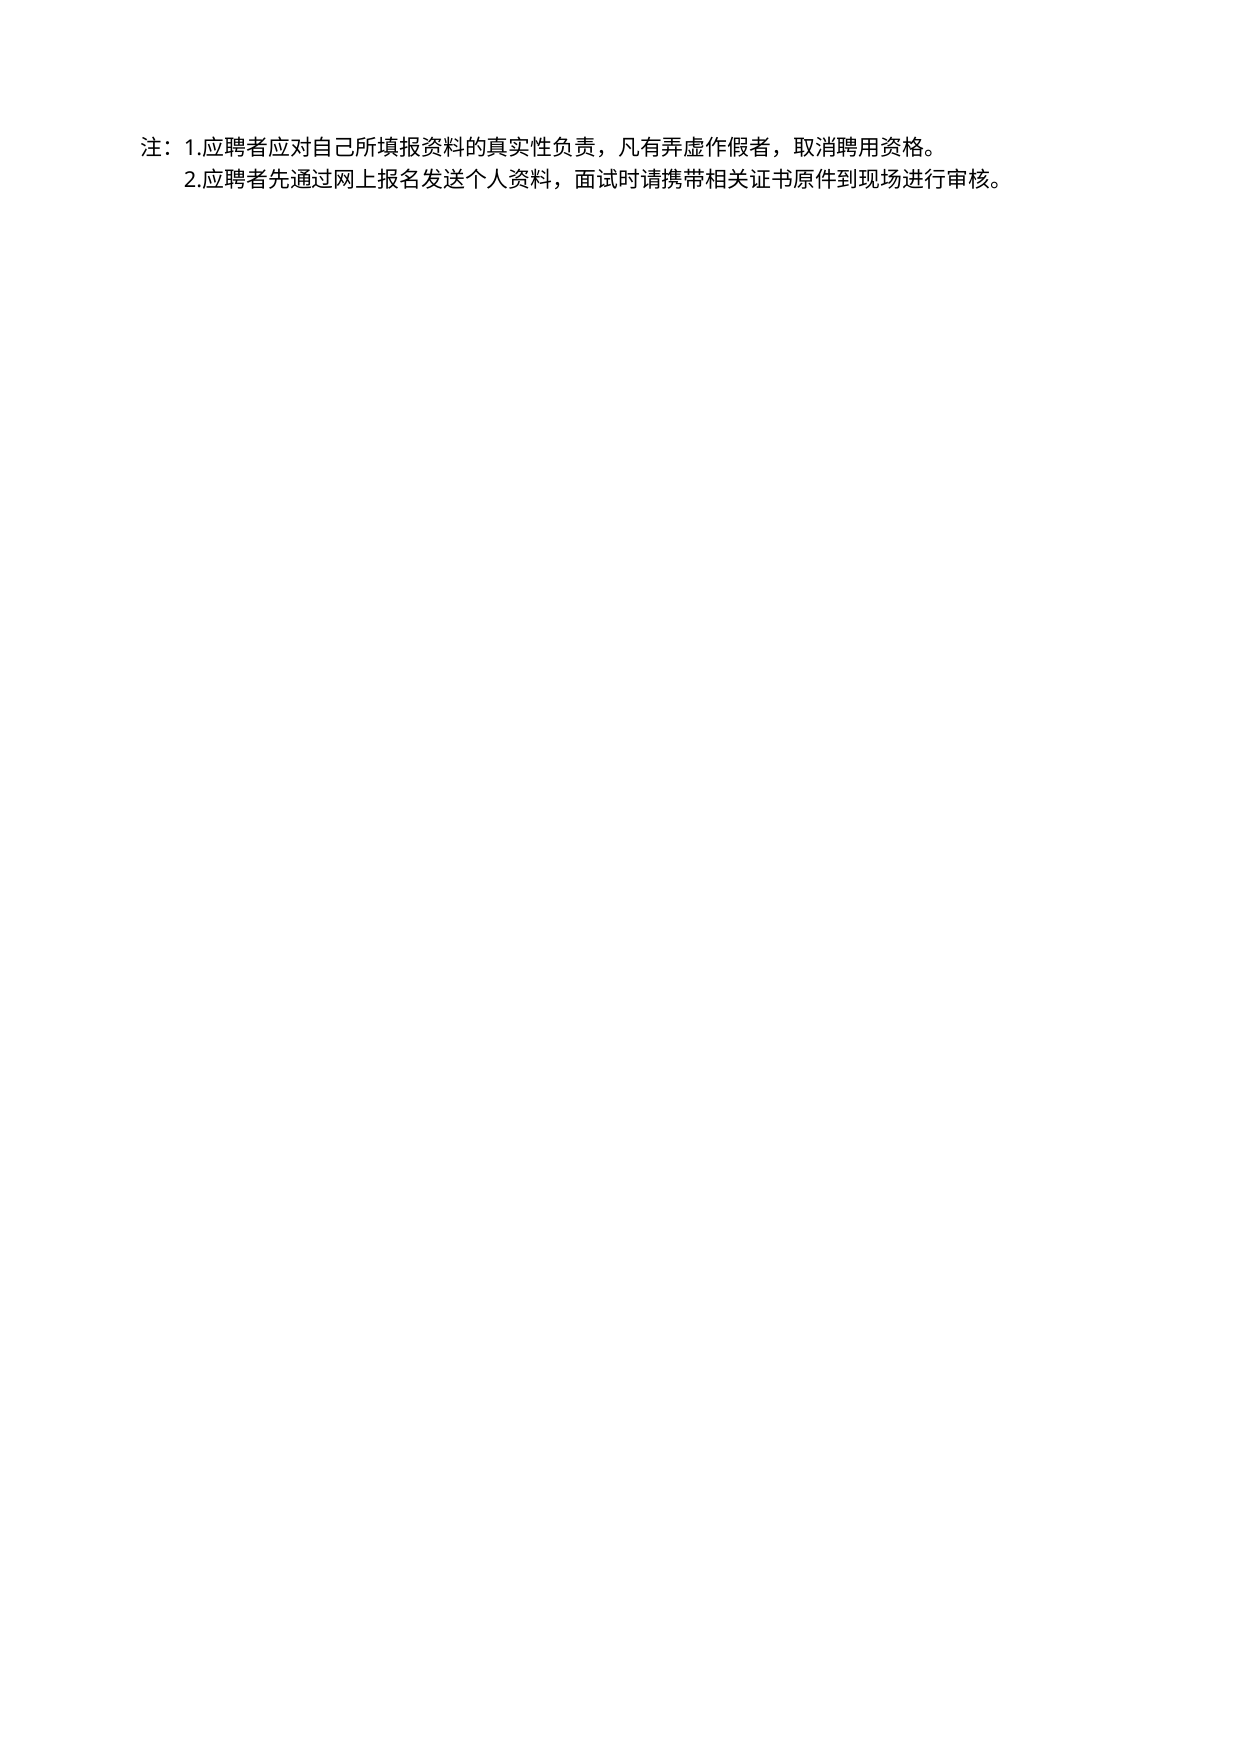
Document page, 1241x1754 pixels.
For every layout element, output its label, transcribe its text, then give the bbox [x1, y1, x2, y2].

text 2.应聘者先通过网上报名发送个人资料，面试时请携带相关证书原件到现场进行审核。 [118, 162, 1122, 194]
text 注：1.应聘者应对自己所填报资料的真实性负责，凡有弄虚作假者，取消聘用资格。 [140, 129, 1122, 162]
